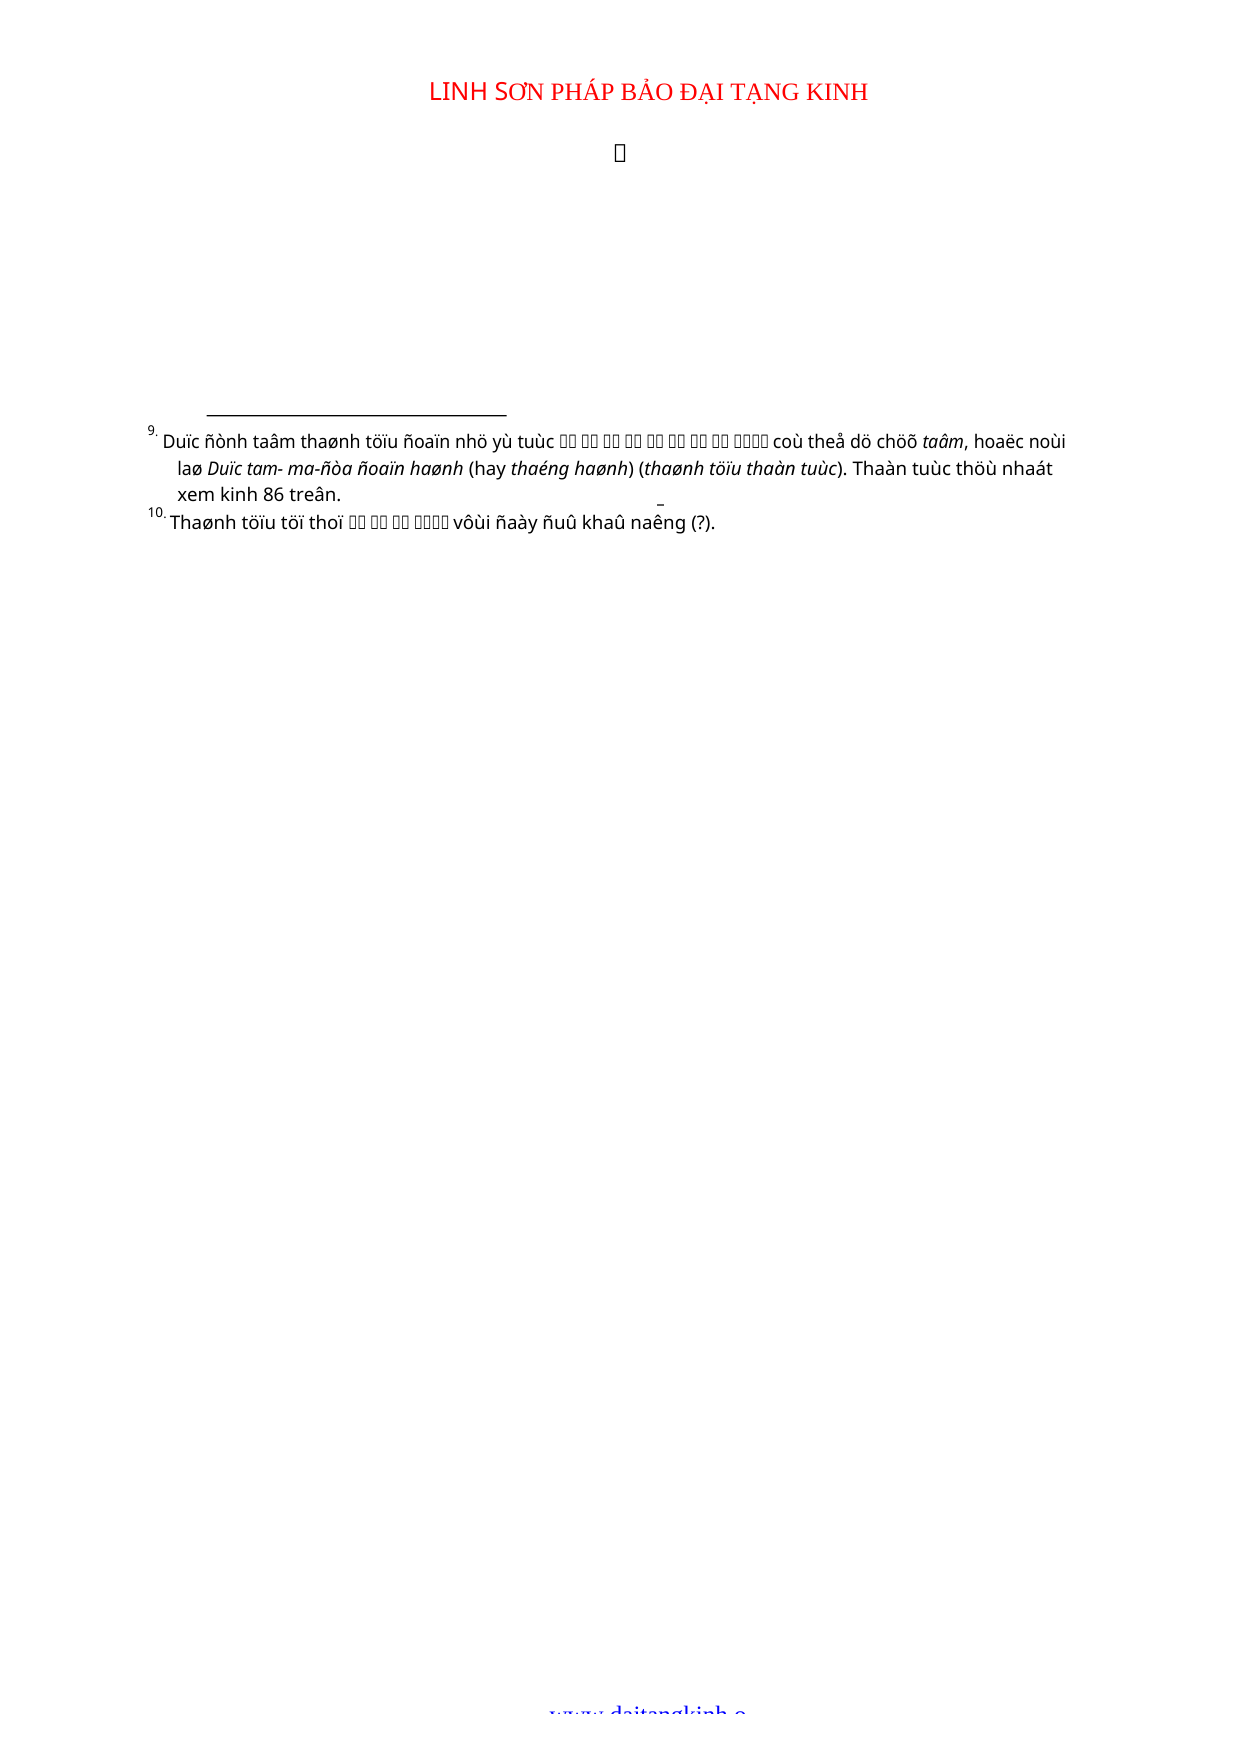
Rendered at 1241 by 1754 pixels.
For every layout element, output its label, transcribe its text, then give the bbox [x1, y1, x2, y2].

text 10. Thaønh töïu töï thoï     vôùi ñaày ñuû khaû naêng (?). [147, 508, 1105, 535]
text  [135, 135, 1104, 169]
text 9. Duïc ñònh taâm thaønh töïu ñoaïn nhö yù tuùc          coù theå dö chöõ taâm, hoaëc noùi laø Duïc tam- ma-ñòa ñoaïn haønh (hay thaéng haønh) (thaønh töïu thaàn tuùc). Thaàn tuùc thöù nhaát xem kinh 86 treân. [147, 421, 1093, 507]
